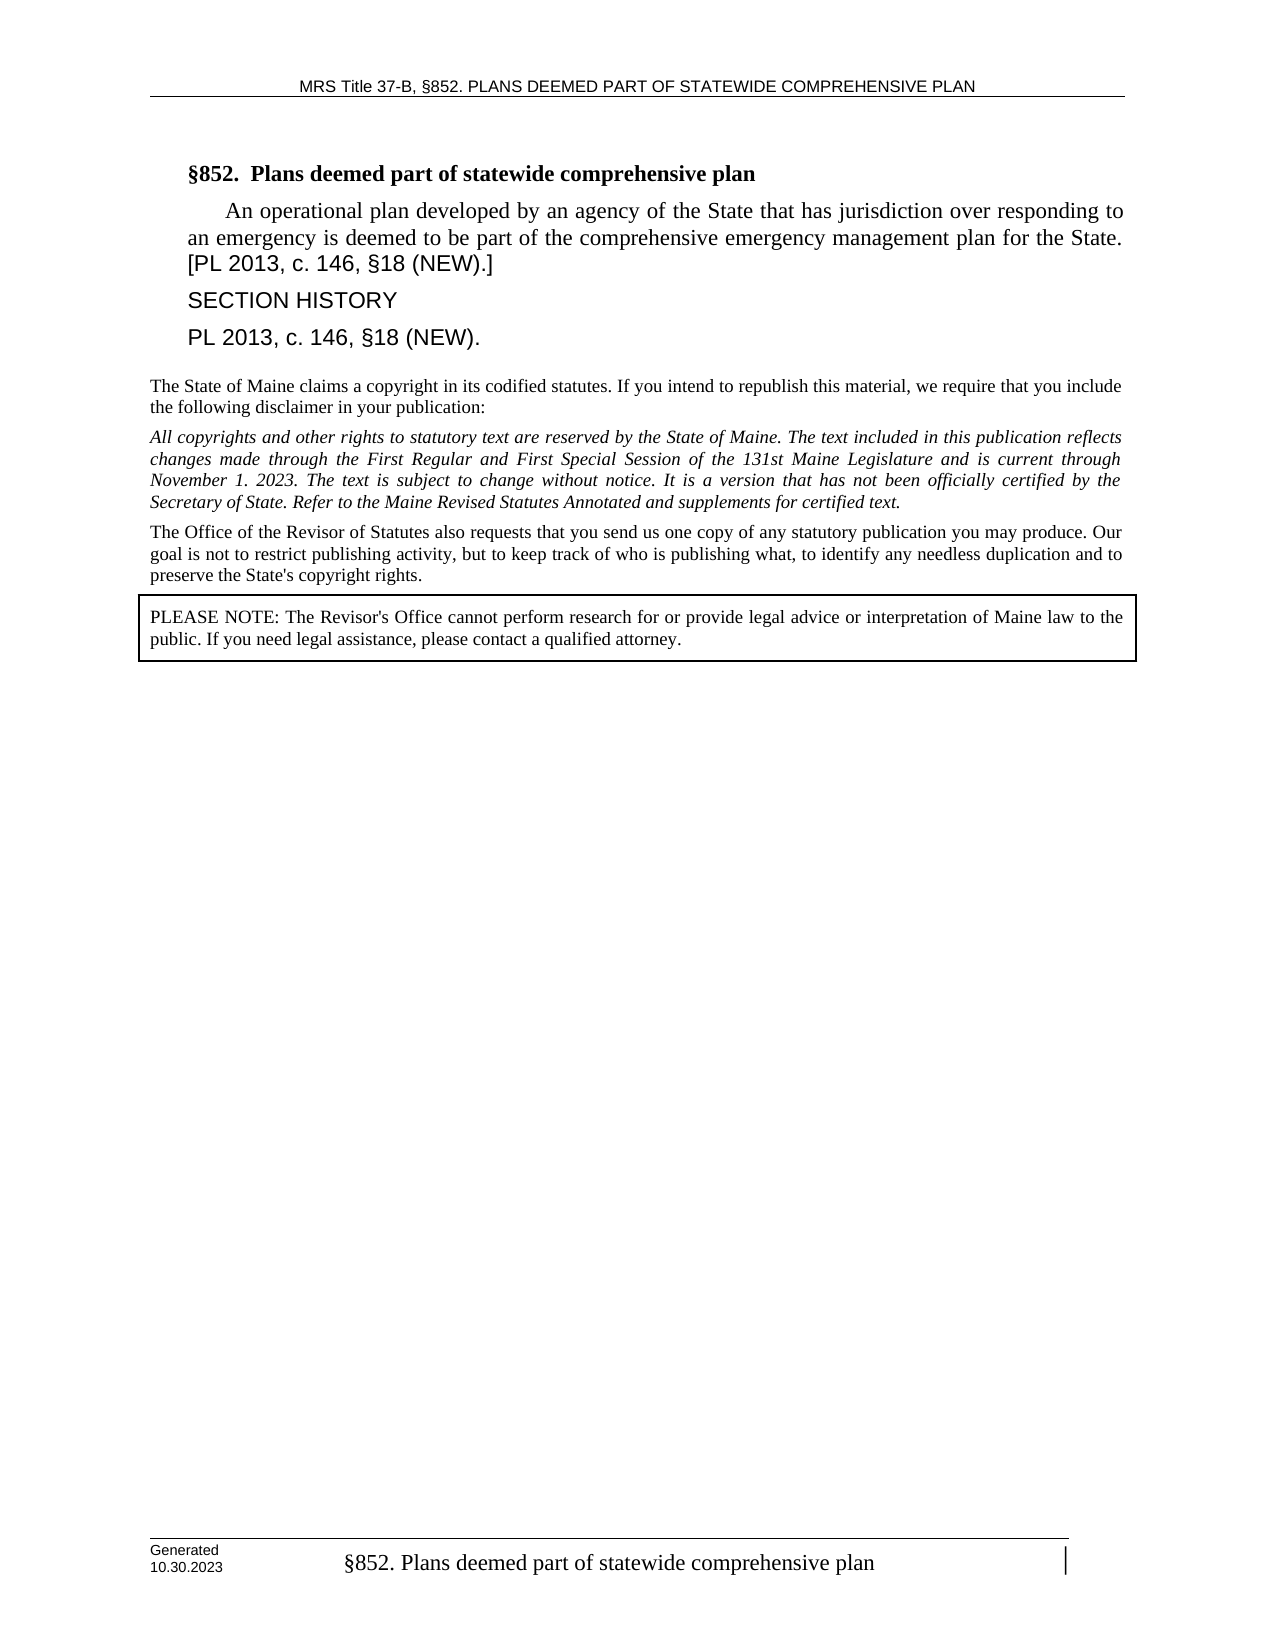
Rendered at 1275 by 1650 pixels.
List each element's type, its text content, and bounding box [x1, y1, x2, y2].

text All copyrights and other rights to statutory text are reserved by the State of Maine. The text included in this publication reflects changes made through the First Regular and First Special Session of the 131st Maine Legislature and is current through November 1. 2023 . The text is subject to change without notice. It is a version that has not been officially certified by the Secretary of State. Refer to the Maine Revised Statutes Annotated and supplements for certified text. [150, 426, 1125, 512]
text The Office of the Revisor of Statutes also requests that you send us one copy of any statutory publication you may produce. Our goal is not to restrict publishing activity, but to keep track of who is publishing what, to identify any needless duplication and to preserve the State's copyright rights. [150, 521, 1125, 586]
text The State of Maine claims a copyright in its codified statutes. If you intend to republish this material, we require that you include the following disclaimer in your publication: [150, 375, 1125, 418]
text PLEASE NOTE: The Revisor's Office cannot perform research for or provide legal advice or interpretation of Maine law to the public. If you need legal assistance, please contact a qualified attorney. [140, 596, 1135, 660]
text An operational plan developed by an agency of the State that has jurisdiction over responding to an emergency is deemed to be part of the comprehensive emergency management plan for the State. [PL 2013, c. 146, §18 (NEW).] [187, 197, 1125, 276]
text §852. Plans deemed part of statewide comprehensive plan [187, 160, 1125, 187]
text PL 2013, c. 146, §18 (NEW). [187, 323, 1125, 350]
text SECTION HISTORY [187, 287, 1125, 313]
